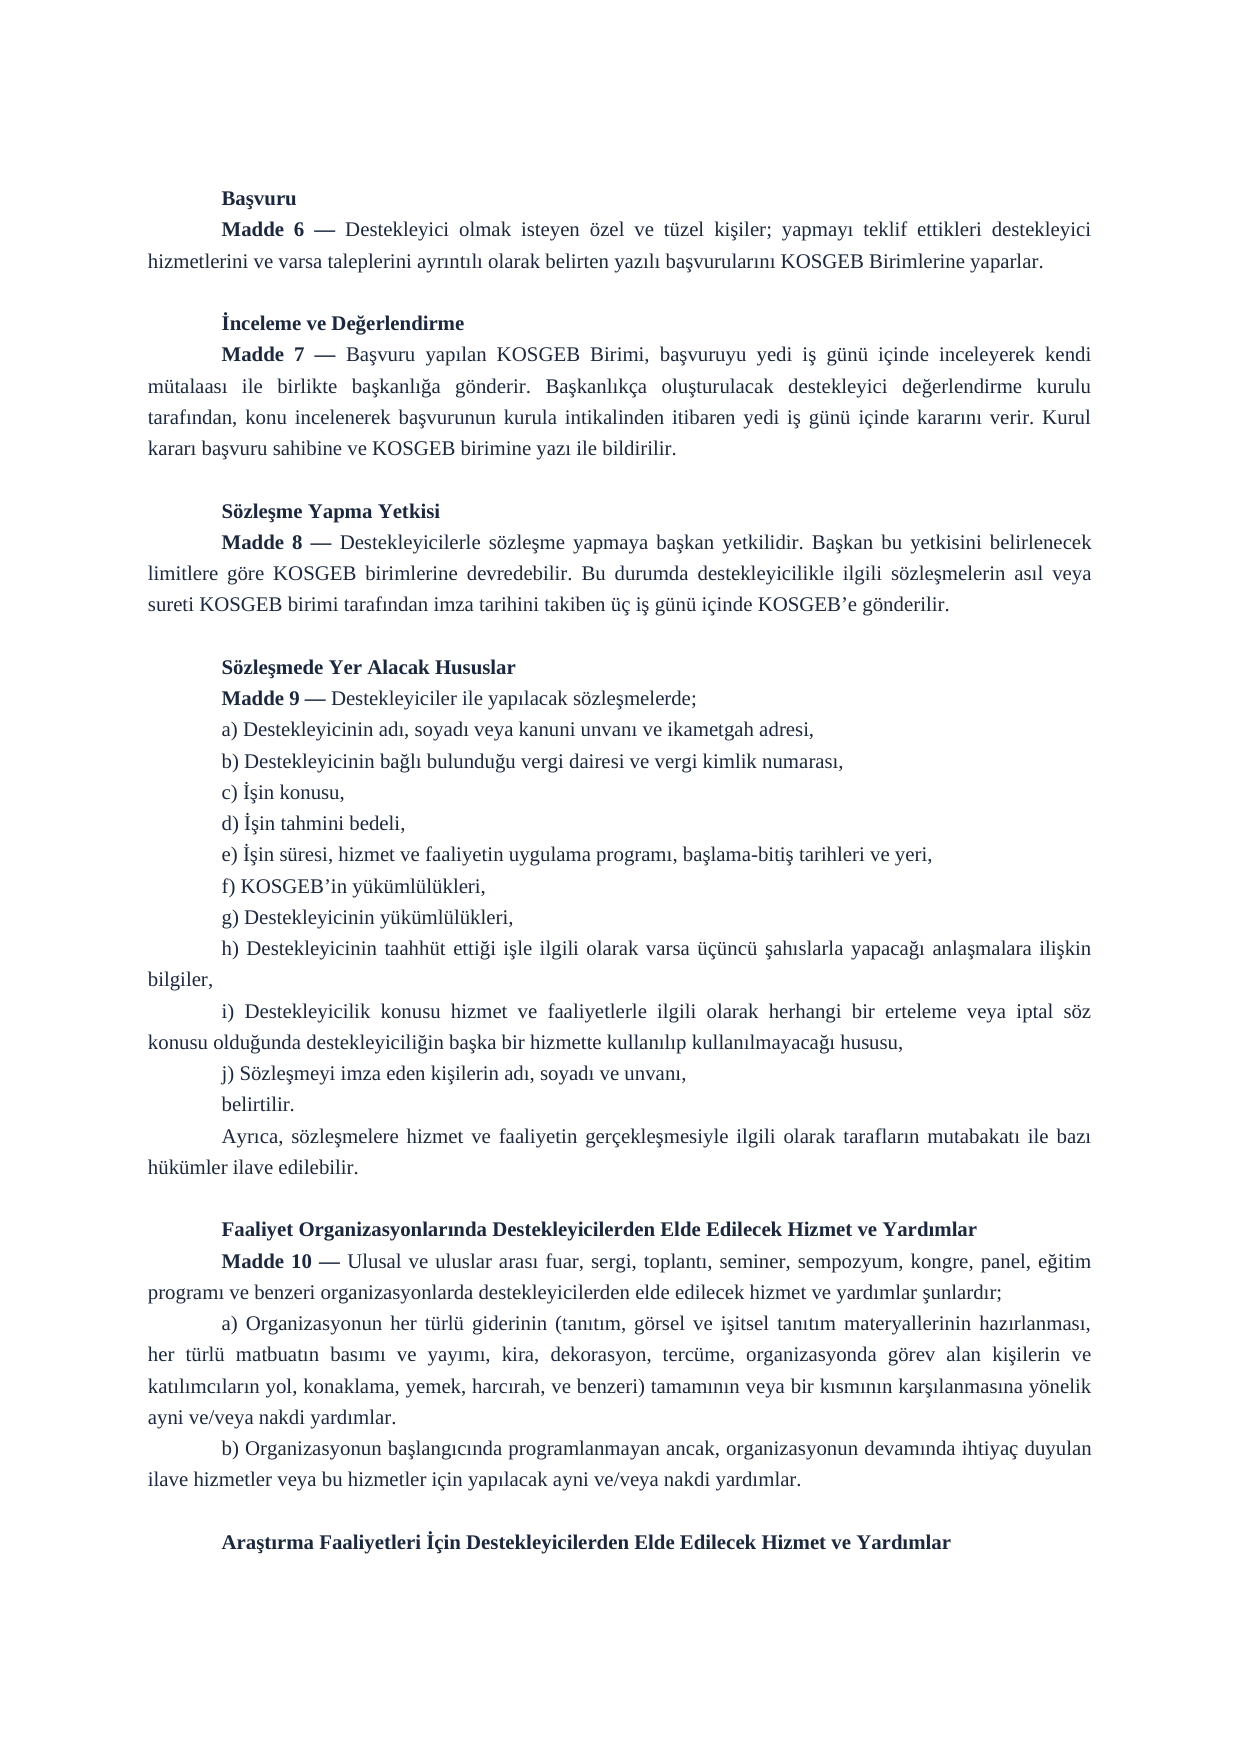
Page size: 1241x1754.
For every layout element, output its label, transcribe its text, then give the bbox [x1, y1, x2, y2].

text Ayrıca, sözleşmelere hizmet ve faaliyetin gerçekleşmesiyle ilgili olarak tarafların mutabakatı ile bazı hükümler ilave edilebilir. [148, 1116, 1093, 1179]
text i) Destekleyicilik konusu hizmet ve faaliyetlerle ilgili olarak herhangi bir erteleme veya iptal söz konusu olduğunda destekleyiciliğin başka bir hizmette kullanılıp kullanılmayacağı hususu, [148, 991, 1093, 1054]
text belirtilir. [148, 1085, 1093, 1116]
text Faaliyet Organizasyonlarında Destekleyicilerden Elde Edilecek Hizmet ve Yardımlar [148, 1210, 1093, 1241]
text Sözleşme Yapma Yetkisi [148, 491, 1093, 523]
text e) İşin süresi, hizmet ve faaliyetin uygulama programı, başlama-bitiş tarihleri ve yeri, [148, 835, 1093, 866]
text g) Destekleyicinin yükümlülükleri, [148, 898, 1093, 929]
text Başvuru [148, 179, 1093, 210]
text b) Organizasyonun başlangıcında programlanmayan ancak, organizasyonun devamında ihtiyaç duyulan ilave hizmetler veya bu hizmetler için yapılacak ayni ve/veya nakdi yardımlar. [148, 1429, 1093, 1491]
text Sözleşmede Yer Alacak Hususlar [148, 648, 1093, 679]
text j) Sözleşmeyi imza eden kişilerin adı, soyadı ve unvanı, [148, 1054, 1093, 1085]
text İnceleme ve Değerlendirme [148, 304, 1093, 335]
text Araştırma Faaliyetleri İçin Destekleyicilerden Elde Edilecek Hizmet ve Yardımlar [148, 1523, 1093, 1554]
text Madde 8 — Destekleyicilerle sözleşme yapmaya başkan yetkilidir. Başkan bu yetkisini belirlenecek limitlere göre KOSGEB birimlerine devredebilir. Bu durumda destekleyicilikle ilgili sözleşmelerin asıl veya sureti KOSGEB birimi tarafından imza tarihini takiben üç iş günü içinde KOSGEB’e gönderilir. [148, 523, 1093, 616]
text h) Destekleyicinin taahhüt ettiği işle ilgili olarak varsa üçüncü şahıslarla yapacağı anlaşmalara ilişkin bilgiler, [148, 929, 1093, 991]
text Madde 6 — Destekleyici olmak isteyen özel ve tüzel kişiler; yapmayı teklif ettikleri destekleyici hizmetlerini ve varsa taleplerini ayrıntılı olarak belirten yazılı başvurularını KOSGEB Birimlerine yaparlar. [148, 210, 1093, 273]
text b) Destekleyicinin bağlı bulunduğu vergi dairesi ve vergi kimlik numarası, [148, 741, 1093, 773]
text d) İşin tahmini bedeli, [148, 804, 1093, 835]
text Madde 10 — Ulusal ve uluslar arası fuar, sergi, toplantı, seminer, sempozyum, kongre, panel, eğitim programı ve benzeri organizasyonlarda destekleyicilerden elde edilecek hizmet ve yardımlar şunlardır; [148, 1241, 1093, 1304]
text a) Destekleyicinin adı, soyadı veya kanuni unvanı ve ikametgah adresi, [148, 710, 1093, 741]
text c) İşin konusu, [148, 773, 1093, 804]
text Madde 9 — Destekleyiciler ile yapılacak sözleşmelerde; [148, 679, 1093, 710]
text a) Organizasyonun her türlü giderinin (tanıtım, görsel ve işitsel tanıtım materyallerinin hazırlanması, her türlü matbuatın basımı ve yayımı, kira, dekorasyon, tercüme, organizasyonda görev alan kişilerin ve katılımcıların yol, konaklama, yemek, harcırah, ve benzeri) tamamının veya bir kısmının karşılanmasına yönelik ayni ve/veya nakdi yardımlar. [148, 1304, 1093, 1429]
text f) KOSGEB’in yükümlülükleri, [148, 866, 1093, 898]
text Madde 7 — Başvuru yapılan KOSGEB Birimi, başvuruyu yedi iş günü içinde inceleyerek kendi mütalaası ile birlikte başkanlığa gönderir. Başkanlıkça oluşturulacak destekleyici değerlendirme kurulu tarafından, konu incelenerek başvurunun kurula intikalinden itibaren yedi iş günü içinde kararını verir. Kurul kararı başvuru sahibine ve KOSGEB birimine yazı ile bildirilir. [148, 335, 1093, 460]
